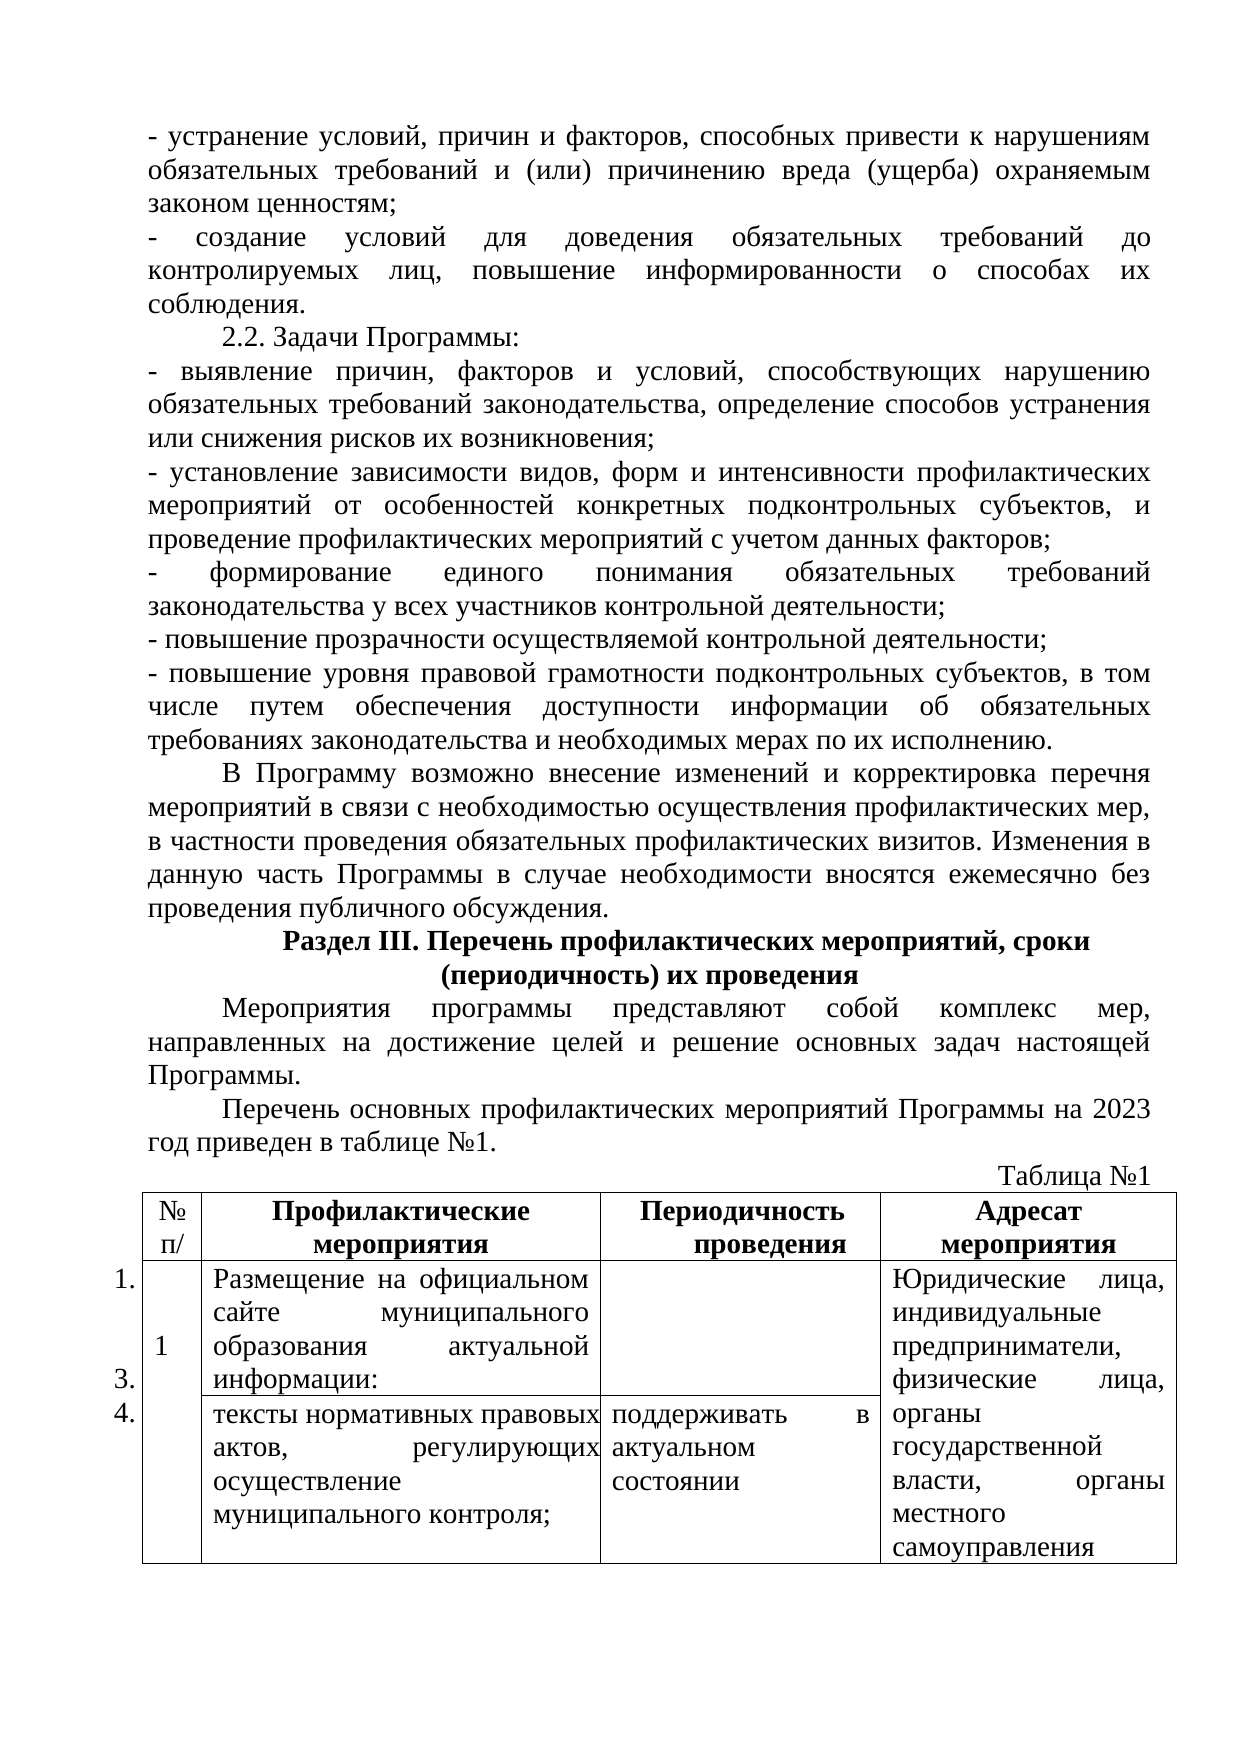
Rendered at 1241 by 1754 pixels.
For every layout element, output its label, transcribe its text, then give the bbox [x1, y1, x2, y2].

table_cell 1. 1 3. 4. [143, 1261, 201, 1563]
table_header Профилактические мероприятия [202, 1193, 600, 1260]
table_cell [881, 1261, 1176, 1563]
text - повышение уровня правовой грамотности подконтрольных субъектов, в том числе путем обеспечения доступности информации об обязательных требованиях законодательства и необходимых мерах по их исполнению. [148, 655, 1152, 756]
table_cell Размещение на официальном сайте муниципального образования актуальной информации: [202, 1261, 600, 1395]
text - устранение условий, причин и факторов, способных привести к нарушениям обязательных требований и (или) причинению вреда (ущерба) охраняемым законом ценностям; [148, 118, 1152, 219]
text Мероприятия программы представляют собой комплекс мер, направленных на достижение целей и решение основных задач настоящей Программы. [148, 990, 1152, 1091]
table_header № п/ [143, 1193, 201, 1260]
text - установление зависимости видов, форм и интенсивности профилактических мероприятий от особенностей конкретных подконтрольных субъектов, и проведение профилактических мероприятий с учетом данных факторов; [148, 454, 1152, 554]
table_header Периодичность проведения [601, 1193, 880, 1260]
text Перечень основных профилактических мероприятий Программы на 2023 год приведен в таблице №1. [148, 1091, 1152, 1158]
text 2.2. Задачи Программы: [148, 319, 1152, 353]
text - выявление причин, факторов и условий, способствующих нарушению обязательных требований законодательства, определение способов устранения или снижения рисков их возникновения; [148, 353, 1152, 454]
table_cell тексты нормативных правовых актов, регулирующих осуществление муниципального контроля; [202, 1396, 600, 1563]
table_cell [601, 1261, 880, 1395]
text В Программу возможно внесение изменений и корректировка перечня мероприятий в связи с необходимостью осуществления профилактических мер, в частности проведения обязательных профилактических визитов. Изменения в данную часть Программы в случае необходимости вносятся ежемесячно без проведения публичного обсуждения. [148, 756, 1152, 923]
text - формирование единого понимания обязательных требований законодательства у всех участников контрольной деятельности; [148, 554, 1152, 621]
text Раздел III. Перечень профилактических мероприятий, сроки (периодичность) их проведения [148, 923, 1152, 990]
table_header Адресат мероприятия [881, 1193, 1176, 1260]
text - создание условий для доведения обязательных требований до контролируемых лиц, повышение информированности о способах их соблюдения. [148, 219, 1152, 319]
table_cell поддерживать в актуальном состоянии [601, 1396, 880, 1563]
text - повышение прозрачности осуществляемой контрольной деятельности; [148, 621, 1152, 655]
text Таблица №1 [148, 1158, 1152, 1192]
